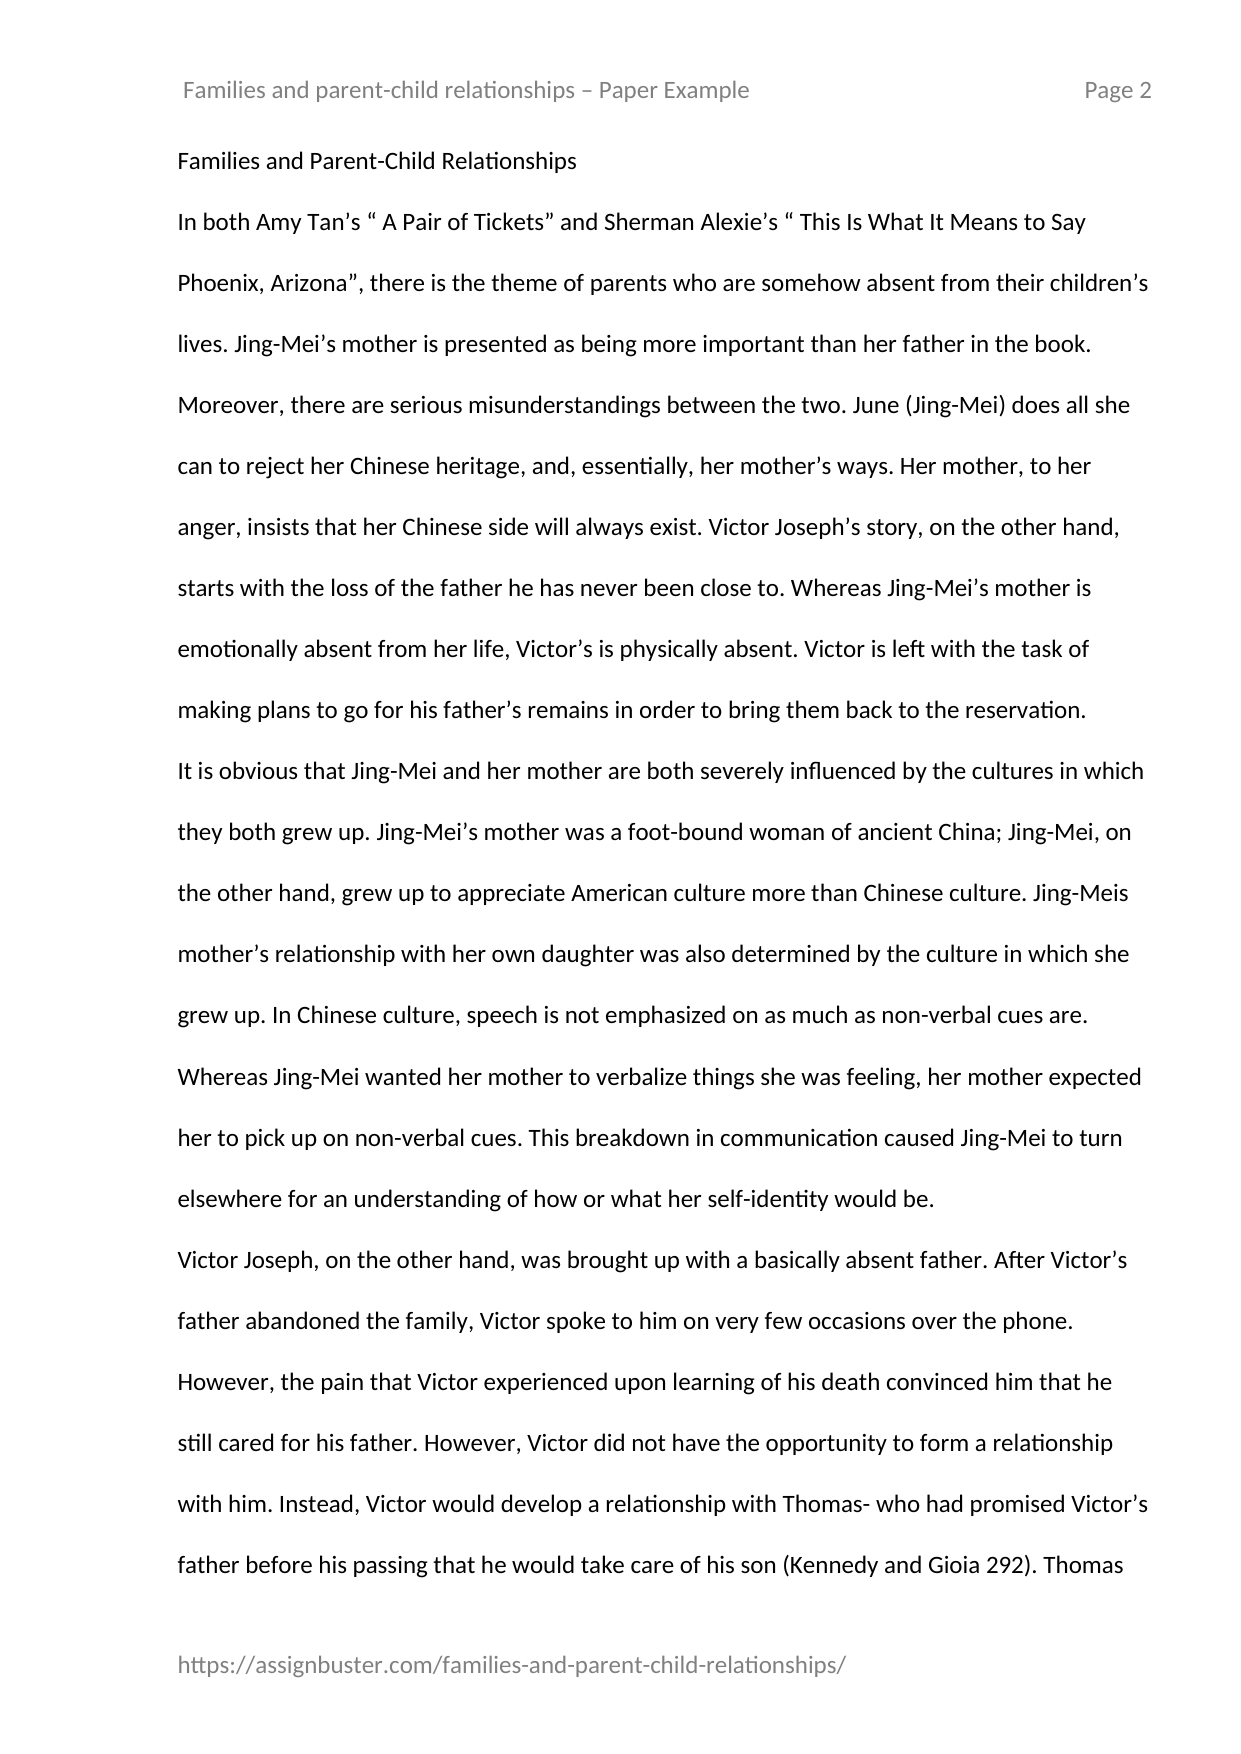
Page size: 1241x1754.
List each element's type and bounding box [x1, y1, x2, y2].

text [177, 145, 1152, 1579]
